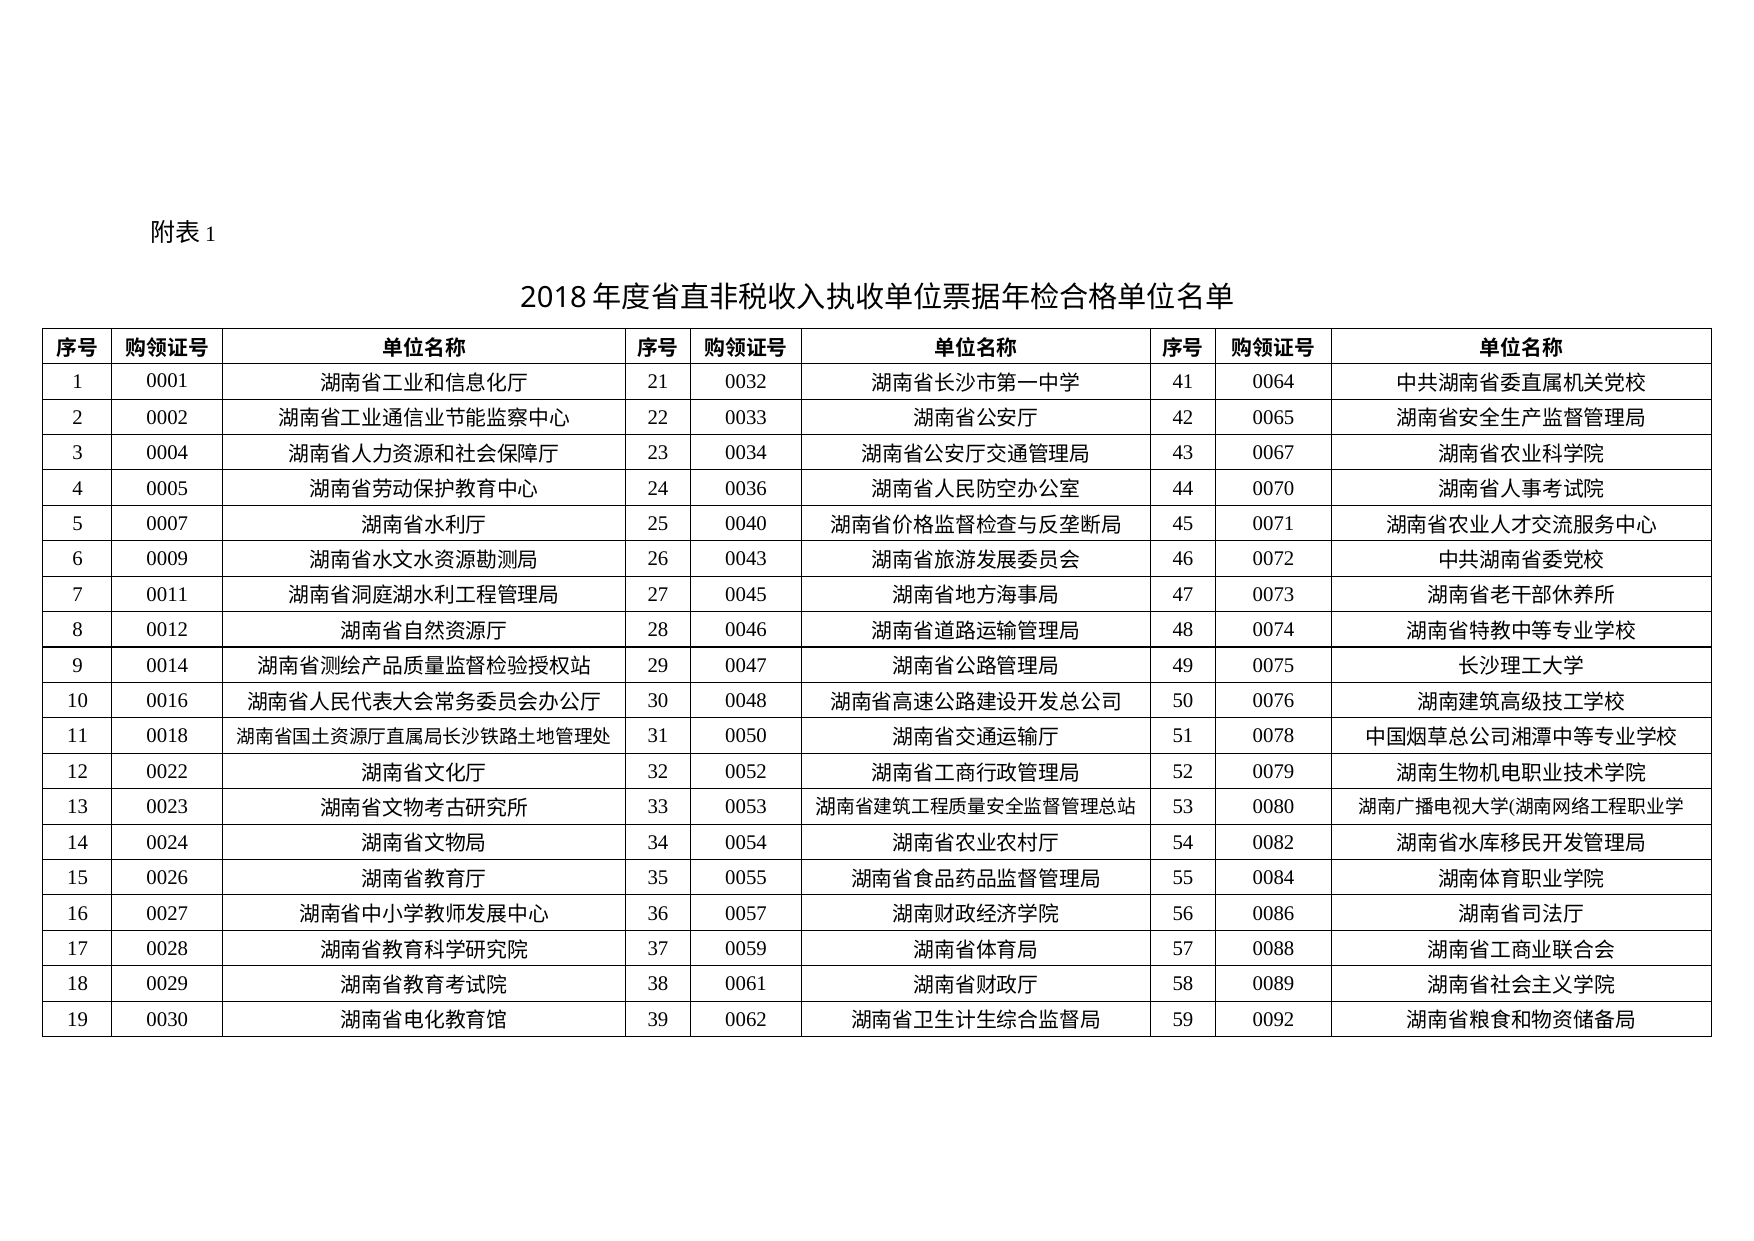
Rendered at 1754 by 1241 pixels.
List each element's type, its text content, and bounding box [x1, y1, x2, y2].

table_cell 0079 [1216, 754, 1331, 788]
table_cell 湖南省道路运输管理局 [802, 612, 1150, 646]
table_cell 湖南省交通运输厅 [802, 718, 1150, 753]
table_cell 0082 [1216, 825, 1331, 859]
table_cell 湖南省水文水资源勘测局 [223, 541, 625, 576]
table_header 单位名称 [223, 329, 625, 363]
table_header 单位名称 [802, 329, 1150, 363]
table_cell 湖南省工业通信业节能监察中心 [223, 400, 625, 434]
table_cell 0064 [1216, 364, 1331, 398]
table_cell 0078 [1216, 718, 1331, 753]
table_cell 0004 [112, 435, 222, 469]
table_cell 0052 [691, 754, 801, 788]
table_cell 0007 [112, 506, 222, 540]
table_cell 24 [626, 470, 690, 505]
table_cell 湖南省中小学教师发展中心 [223, 895, 625, 930]
table_cell 0023 [112, 789, 222, 823]
table_cell 0086 [1216, 895, 1331, 930]
table_cell 39 [626, 1002, 690, 1036]
table_cell 21 [626, 364, 690, 398]
table_cell 15 [43, 860, 111, 894]
table_cell 28 [626, 612, 690, 646]
table_cell 湖南省水库移民开发管理局 [1332, 825, 1711, 859]
table_cell 湖南省工商业联合会 [1332, 931, 1711, 965]
table_cell 0033 [691, 400, 801, 434]
table_cell 36 [626, 895, 690, 930]
table_cell 湖南省司法厅 [1332, 895, 1711, 930]
table_cell 18 [43, 966, 111, 1001]
table_cell 12 [43, 754, 111, 788]
table_cell 湖南省老干部休养所 [1332, 577, 1711, 611]
table_cell 41 [1151, 364, 1215, 398]
table_header 购领证号 [1216, 329, 1331, 363]
table_cell 湖南省人力资源和社会保障厅 [223, 435, 625, 469]
table_cell 26 [626, 541, 690, 576]
table_cell 0011 [112, 577, 222, 611]
table_cell 0005 [112, 470, 222, 505]
table_cell 0048 [691, 683, 801, 717]
table_header 购领证号 [691, 329, 801, 363]
table_cell 0076 [1216, 683, 1331, 717]
table_cell 0084 [1216, 860, 1331, 894]
table_cell 4 [43, 470, 111, 505]
table_cell 0014 [112, 648, 222, 682]
table_cell 湖南省自然资源厅 [223, 612, 625, 646]
table_cell 42 [1151, 400, 1215, 434]
table_cell 0074 [1216, 612, 1331, 646]
table_cell 0028 [112, 931, 222, 965]
table_cell 0073 [1216, 577, 1331, 611]
table_cell 湖南省人民代表大会常务委员会办公厅 [223, 683, 625, 717]
table_cell 0027 [112, 895, 222, 930]
table_cell 47 [1151, 577, 1215, 611]
table_header 购领证号 [112, 329, 222, 363]
table_cell 50 [1151, 683, 1215, 717]
table_cell 19 [43, 1002, 111, 1036]
table_cell 湖南建筑高级技工学校 [1332, 683, 1711, 717]
table_cell 湖南省文物局 [223, 825, 625, 859]
table_cell 10 [43, 683, 111, 717]
table_cell 长沙理工大学 [1332, 648, 1711, 682]
table_cell 57 [1151, 931, 1215, 965]
table_cell 0054 [691, 825, 801, 859]
table_cell 0046 [691, 612, 801, 646]
table_cell 0089 [1216, 966, 1331, 1001]
table_cell 16 [43, 895, 111, 930]
table_cell 0067 [1216, 435, 1331, 469]
table_cell 中国烟草总公司湘潭中等专业学校 [1332, 718, 1711, 753]
table_header 序号 [1151, 329, 1215, 363]
table_cell 48 [1151, 612, 1215, 646]
table_cell 49 [1151, 648, 1215, 682]
table_cell 51 [1151, 718, 1215, 753]
table_cell 湖南省教育厅 [223, 860, 625, 894]
table_cell 35 [626, 860, 690, 894]
table_cell 0057 [691, 895, 801, 930]
table_cell 湖南省财政厅 [802, 966, 1150, 1001]
table_cell 0018 [112, 718, 222, 753]
table_cell 0034 [691, 435, 801, 469]
table_cell 13 [43, 789, 111, 823]
table_cell 湖南省地方海事局 [802, 577, 1150, 611]
table_cell 2 [43, 400, 111, 434]
table_cell 55 [1151, 860, 1215, 894]
table_cell 湖南省安全生产监督管理局 [1332, 400, 1711, 434]
table_cell 0059 [691, 931, 801, 965]
table_cell 0043 [691, 541, 801, 576]
table_cell 湖南生物机电职业技术学院 [1332, 754, 1711, 788]
table_cell 23 [626, 435, 690, 469]
table_cell 0022 [112, 754, 222, 788]
table_cell 0009 [112, 541, 222, 576]
table_cell 0032 [691, 364, 801, 398]
table_cell 湖南省粮食和物资储备局 [1332, 1002, 1711, 1036]
table_cell 52 [1151, 754, 1215, 788]
table_cell 湖南省公路管理局 [802, 648, 1150, 682]
table_cell 53 [1151, 789, 1215, 823]
table_cell 湖南省公安厅 [802, 400, 1150, 434]
table_header 序号 [626, 329, 690, 363]
table_cell 0012 [112, 612, 222, 646]
table_cell 0088 [1216, 931, 1331, 965]
table_cell 3 [43, 435, 111, 469]
table_cell 0050 [691, 718, 801, 753]
table_cell 32 [626, 754, 690, 788]
table_cell 0045 [691, 577, 801, 611]
table_cell 湖南省体育局 [802, 931, 1150, 965]
table_cell 31 [626, 718, 690, 753]
table_cell 0026 [112, 860, 222, 894]
table_cell 8 [43, 612, 111, 646]
table_cell 湖南广播电视大学(湖南网络工程职业学院） [1332, 789, 1711, 823]
table_cell 37 [626, 931, 690, 965]
table_cell 湖南省国土资源厅直属局长沙铁路土地管理处 [223, 718, 625, 753]
table_cell 17 [43, 931, 111, 965]
table_cell 湖南省水利厅 [223, 506, 625, 540]
table_cell 湖南省工商行政管理局 [802, 754, 1150, 788]
table_cell 1 [43, 364, 111, 398]
table_cell 29 [626, 648, 690, 682]
table_cell 湖南省高速公路建设开发总公司 [802, 683, 1150, 717]
table_cell 0075 [1216, 648, 1331, 682]
table_cell 湖南省食品药品监督管理局 [802, 860, 1150, 894]
table_cell 湖南财政经济学院 [802, 895, 1150, 930]
text 附表1 [150, 198, 1604, 263]
table_cell 14 [43, 825, 111, 859]
table_cell 0036 [691, 470, 801, 505]
table_cell 9 [43, 648, 111, 682]
table_cell 0016 [112, 683, 222, 717]
table_cell 湖南省人民防空办公室 [802, 470, 1150, 505]
table_cell 0062 [691, 1002, 801, 1036]
table_cell 湖南省农业农村厅 [802, 825, 1150, 859]
table_cell 湖南省农业人才交流服务中心 [1332, 506, 1711, 540]
table_cell 湖南省教育科学研究院 [223, 931, 625, 965]
table_cell 湖南省教育考试院 [223, 966, 625, 1001]
table_header 序号 [43, 329, 111, 363]
table_cell 54 [1151, 825, 1215, 859]
table_cell 湖南体育职业学院 [1332, 860, 1711, 894]
table_cell 0070 [1216, 470, 1331, 505]
table_cell 0030 [112, 1002, 222, 1036]
table_cell 5 [43, 506, 111, 540]
table_cell 湖南省工业和信息化厅 [223, 364, 625, 398]
table_cell 中共湖南省委直属机关党校 [1332, 364, 1711, 398]
table_cell 33 [626, 789, 690, 823]
table_cell 0053 [691, 789, 801, 823]
table_cell 6 [43, 541, 111, 576]
text 2018年度省直非税收入执收单位票据年检合格单位名单 [150, 263, 1604, 328]
table_cell 30 [626, 683, 690, 717]
table_cell 湖南省测绘产品质量监督检验授权站 [223, 648, 625, 682]
table_cell 59 [1151, 1002, 1215, 1036]
table_cell 34 [626, 825, 690, 859]
table_cell 0001 0001 [112, 364, 222, 398]
table_cell 湖南省公安厅交通管理局 [802, 435, 1150, 469]
table_cell 0024 [112, 825, 222, 859]
table_cell 湖南省旅游发展委员会 [802, 541, 1150, 576]
table_cell 湖南省价格监督检查与反垄断局 [802, 506, 1150, 540]
table_cell 湖南省农业科学院 [1332, 435, 1711, 469]
table_header 单位名称 [1332, 329, 1711, 363]
table_cell 58 [1151, 966, 1215, 1001]
table_cell 43 [1151, 435, 1215, 469]
table_cell 湖南省卫生计生综合监督局 [802, 1002, 1150, 1036]
table_cell 湖南省长沙市第一中学 [802, 364, 1150, 398]
table_cell 0092 [1216, 1002, 1331, 1036]
table_cell 46 [1151, 541, 1215, 576]
table_cell 0065 [1216, 400, 1331, 434]
table_cell 22 [626, 400, 690, 434]
table_cell 中共湖南省委党校 [1332, 541, 1711, 576]
table_cell 湖南省建筑工程质量安全监督管理总站zpmgzhan [802, 789, 1150, 823]
table_cell 湖南省电化教育馆 [223, 1002, 625, 1036]
table_cell 7 [43, 577, 111, 611]
table_cell 0029 [112, 966, 222, 1001]
table_cell 27 [626, 577, 690, 611]
table_cell 44 [1151, 470, 1215, 505]
table_cell 11 [43, 718, 111, 753]
table_cell 湖南省社会主义学院 [1332, 966, 1711, 1001]
table_cell 0055 [691, 860, 801, 894]
table_cell 湖南省文物考古研究所 [223, 789, 625, 823]
table_cell 0080 [1216, 789, 1331, 823]
table_cell 0061 [691, 966, 801, 1001]
table_cell 38 [626, 966, 690, 1001]
table_cell 56 [1151, 895, 1215, 930]
table_cell 湖南省人事考试院 [1332, 470, 1711, 505]
table_cell 45 [1151, 506, 1215, 540]
table_cell 湖南省特教中等专业学校 [1332, 612, 1711, 646]
table_cell 湖南省文化厅 [223, 754, 625, 788]
table_cell 湖南省劳动保护教育中心 [223, 470, 625, 505]
table_cell 0071 [1216, 506, 1331, 540]
table_cell 25 [626, 506, 690, 540]
table_cell 0002 [112, 400, 222, 434]
table_cell 0040 [691, 506, 801, 540]
table_cell 0047 [691, 648, 801, 682]
table_cell 0072 [1216, 541, 1331, 576]
table_cell 湖南省洞庭湖水利工程管理局 [223, 577, 625, 611]
